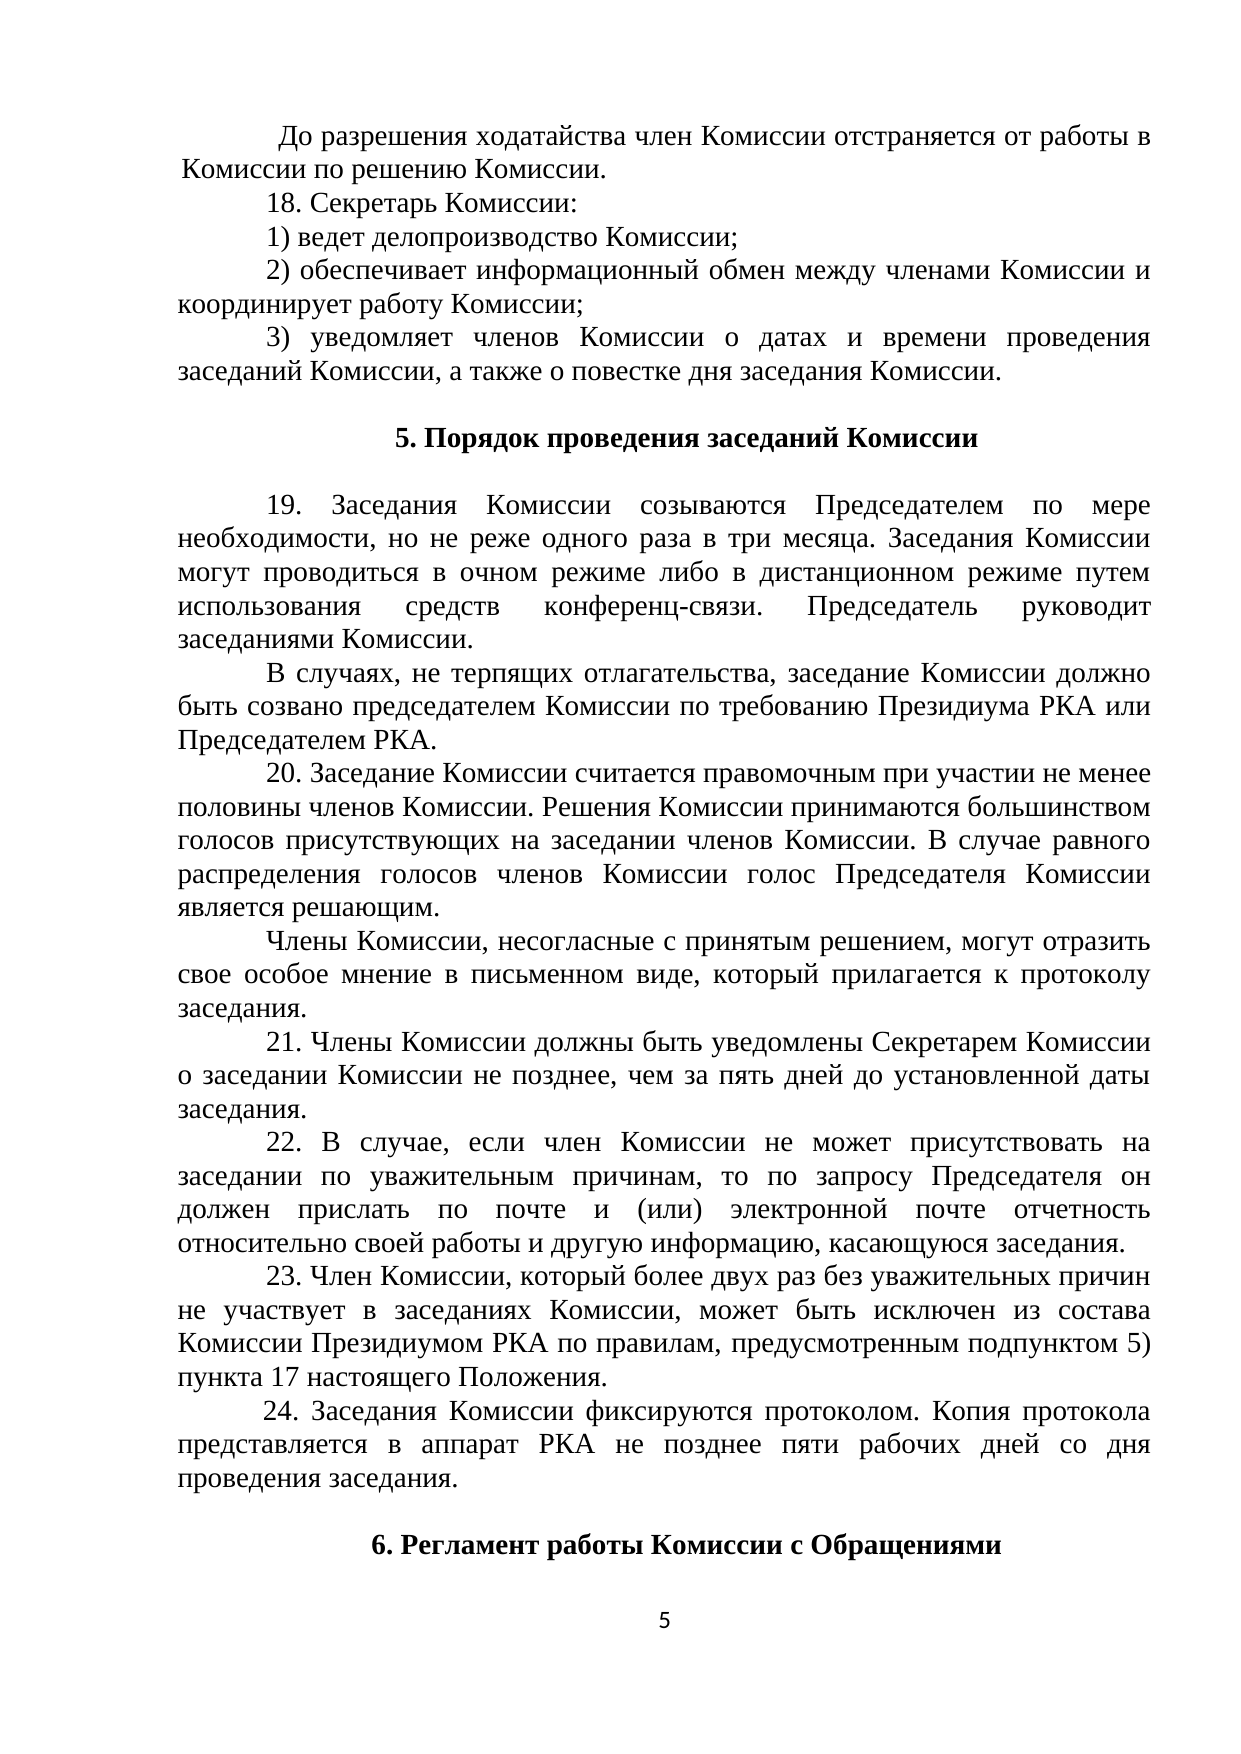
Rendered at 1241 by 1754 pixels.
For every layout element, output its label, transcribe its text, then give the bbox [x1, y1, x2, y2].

list 3) уведомляет членов Комиссии о датах и времени проведения заседаний Комиссии, а также о повестке дня заседания Комиссии. [177, 319, 1152, 386]
list Члены Комиссии, несогласные с принятым решением, могут отразить свое особое мнение в письменном виде, который прилагается к протоколу заседания. [177, 923, 1152, 1024]
text 19. Заседания Комиссии созываются Председателем по мере необходимости, но не реже одного раза в три месяца. Заседания Комиссии могут проводиться в очном режиме либо в дистанционном режиме путем использования средств конференц-связи. Председатель руководит заседаниями Комиссии. [177, 487, 1152, 655]
list 20. Заседание Комиссии считается правомочным при участии не менее половины членов Комиссии. Решения Комиссии принимаются большинством голосов присутствующих на заседании членов Комиссии. В случае равного распределения голосов членов Комиссии голос Председателя Комиссии является решающим. [177, 755, 1152, 923]
list 6. Регламент работы Комиссии с Обращениями [162, 1527, 1152, 1560]
list 22. В случае, если член Комиссии не может присутствовать на заседании по уважительным причинам, то по запросу Председателя он должен прислать по почте и (или) электронной почте отчетность относительно своей работы и другую информацию, касающуюся заседания. [177, 1124, 1152, 1258]
list 2) обеспечивает информационный обмен между членами Комиссии и координирует работу Комиссии; [177, 252, 1152, 319]
list 1) ведет делопроизводство Комиссии; [177, 219, 1152, 252]
list 21. Члены Комиссии должны быть уведомлены Секретарем Комиссии о заседании Комиссии не позднее, чем за пять дней до установленной даты заседания. [177, 1024, 1152, 1124]
list 23. Член Комиссии, который более двух раз без уважительных причин не участвует в заседаниях Комиссии, может быть исключен из состава Комиссии Президиумом РКА по правилам, предусмотренным подпунктом 5) пункта 17 настоящего Положения. [177, 1258, 1152, 1393]
list До разрешения ходатайства член Комиссии отстраняется от работы в Комиссии по решению Комиссии. [181, 118, 1152, 185]
list 18. Секретарь Комиссии: [177, 185, 1152, 219]
text 5. Порядок проведения заседаний Комиссии [162, 420, 1152, 453]
text В случаях, не терпящих отлагательства, заседание Комиссии должно быть созвано председателем Комиссии по требованию Президиума РКА или Председателем РКА. [177, 655, 1152, 755]
list 24. Заседания Комиссии фиксируются протоколом. Копия протокола представляется в аппарат РКА не позднее пяти рабочих дней со дня проведения заседания. [177, 1393, 1152, 1493]
